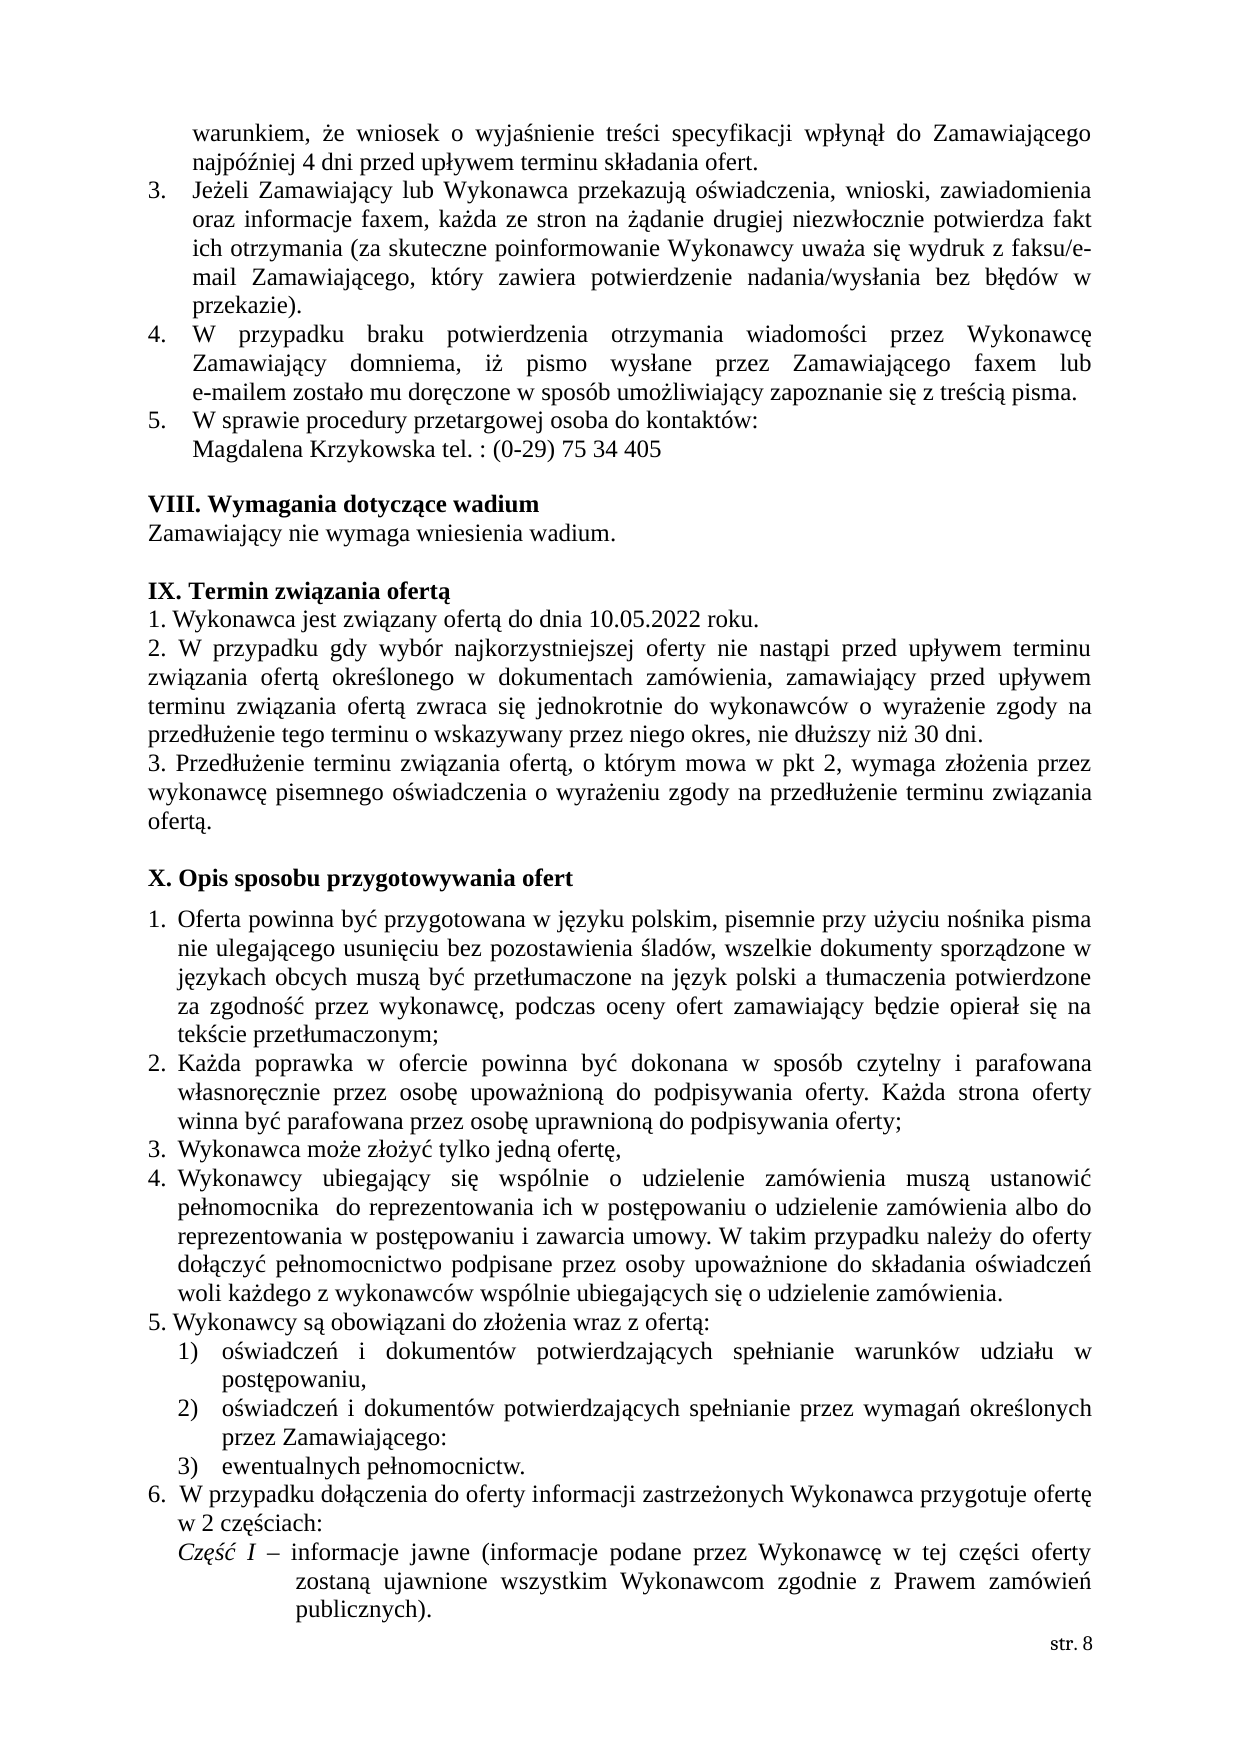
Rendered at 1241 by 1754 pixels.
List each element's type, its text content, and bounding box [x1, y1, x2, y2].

text IX. Termin związania ofertą [148, 576, 1092, 604]
list Wykonawcy ubiegający się wspólnie o udzielenie zamówienia muszą ustanowić pełnomocnika do reprezentowania ich w postępowaniu o udzielenie zamówienia albo do reprezentowania w postępowaniu i zawarcia umowy. W takim przypadku należy do oferty dołączyć pełnomocnictwo podpisane przez osoby upoważnione do składania oświadczeń woli każdego z wykonawców wspólnie ubiegających się o udzielenie zamówienia. [148, 1163, 1092, 1307]
text 1) oświadczeń i dokumentów potwierdzających spełnianie warunków udziału w postępowaniu, [177, 1336, 1092, 1393]
text 3) ewentualnych pełnomocnictw. [177, 1451, 1092, 1479]
list Oferta powinna być przygotowana w języku polskim, pisemnie przy użyciu nośnika pisma nie ulegającego usunięciu bez pozostawienia śladów, wszelkie dokumenty sporządzone w językach obcych muszą być przetłumaczone na język polski a tłumaczenia potwierdzone za zgodność przez wykonawcę, podczas oceny ofert zamawiający będzie opierał się na tekście przetłumaczonym; [148, 904, 1092, 1048]
text 6. W przypadku dołączenia do oferty informacji zastrzeżonych Wykonawca przygotuje ofertę w 2 częściach: [148, 1479, 1092, 1537]
text 3. Przedłużenie terminu związania ofertą, o którym mowa w pkt 2, wymaga złożenia przez wykonawcę pisemnego oświadczenia o wyrażeniu zgody na przedłużenie terminu związania ofertą. [148, 748, 1092, 834]
list Jeżeli Zamawiający lub Wykonawca przekazują oświadczenia, wnioski, zawiadomienia oraz informacje faxem, każda ze stron na żądanie drugiej niezwłocznie potwierdza fakt ich otrzymania (za skuteczne poinformowanie Wykonawcy uważa się wydruk z faksu/e-mail Zamawiającego, który zawiera potwierdzenie nadania/wysłania bez błędów w przekazie). [148, 176, 1092, 319]
list Każda poprawka w ofercie powinna być dokonana w sposób czytelny i parafowana własnoręcznie przez osobę upoważnioną do podpisywania oferty. Każda strona oferty winna być parafowana przez osobę uprawnioną do podpisywania oferty; [148, 1048, 1092, 1134]
list Wykonawca może złożyć tylko jedną ofertę, [148, 1134, 1092, 1163]
text Magdalena Krzykowska tel. : (0-29) 75 34 405 [192, 434, 1092, 463]
text Część I – informacje jawne (informacje podane przez Wykonawcę w tej części oferty zostaną ujawnione wszystkim Wykonawcom zgodnie z Prawem zamówień publicznych). [177, 1537, 1092, 1623]
text 2) oświadczeń i dokumentów potwierdzających spełnianie przez wymagań określonych przez Zamawiającego: [177, 1393, 1092, 1451]
text Zamawiający nie wymaga wniesienia wadium. [148, 518, 1092, 547]
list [148, 118, 1092, 176]
list W sprawie procedury przetargowej osoba do kontaktów: [148, 406, 1092, 434]
text 1. Wykonawca jest związany ofertą do dnia 10.05.2022 roku. [148, 604, 1092, 633]
text 5. Wykonawcy są obowiązani do złożenia wraz z ofertą: [148, 1307, 1092, 1336]
text X. Opis sposobu przygotowywania ofert [148, 863, 1092, 892]
text 2. W przypadku gdy wybór najkorzystniejszej oferty nie nastąpi przed upływem terminu związania ofertą określonego w dokumentach zamówienia, zamawiający przed upływem terminu związania ofertą zwraca się jednokrotnie do wykonawców o wyrażenie zgody na przedłużenie tego terminu o wskazywany przez niego okres, nie dłuższy niż 30 dni. [148, 633, 1092, 748]
list W przypadku braku potwierdzenia otrzymania wiadomości przez Wykonawcę Zamawiający domniema, iż pismo wysłane przez Zamawiającego faxem lub e-mailem zostało mu doręczone w sposób umożliwiający zapoznanie się z treścią pisma. [148, 319, 1092, 406]
text VIII. Wymagania dotyczące wadium [148, 489, 1092, 518]
